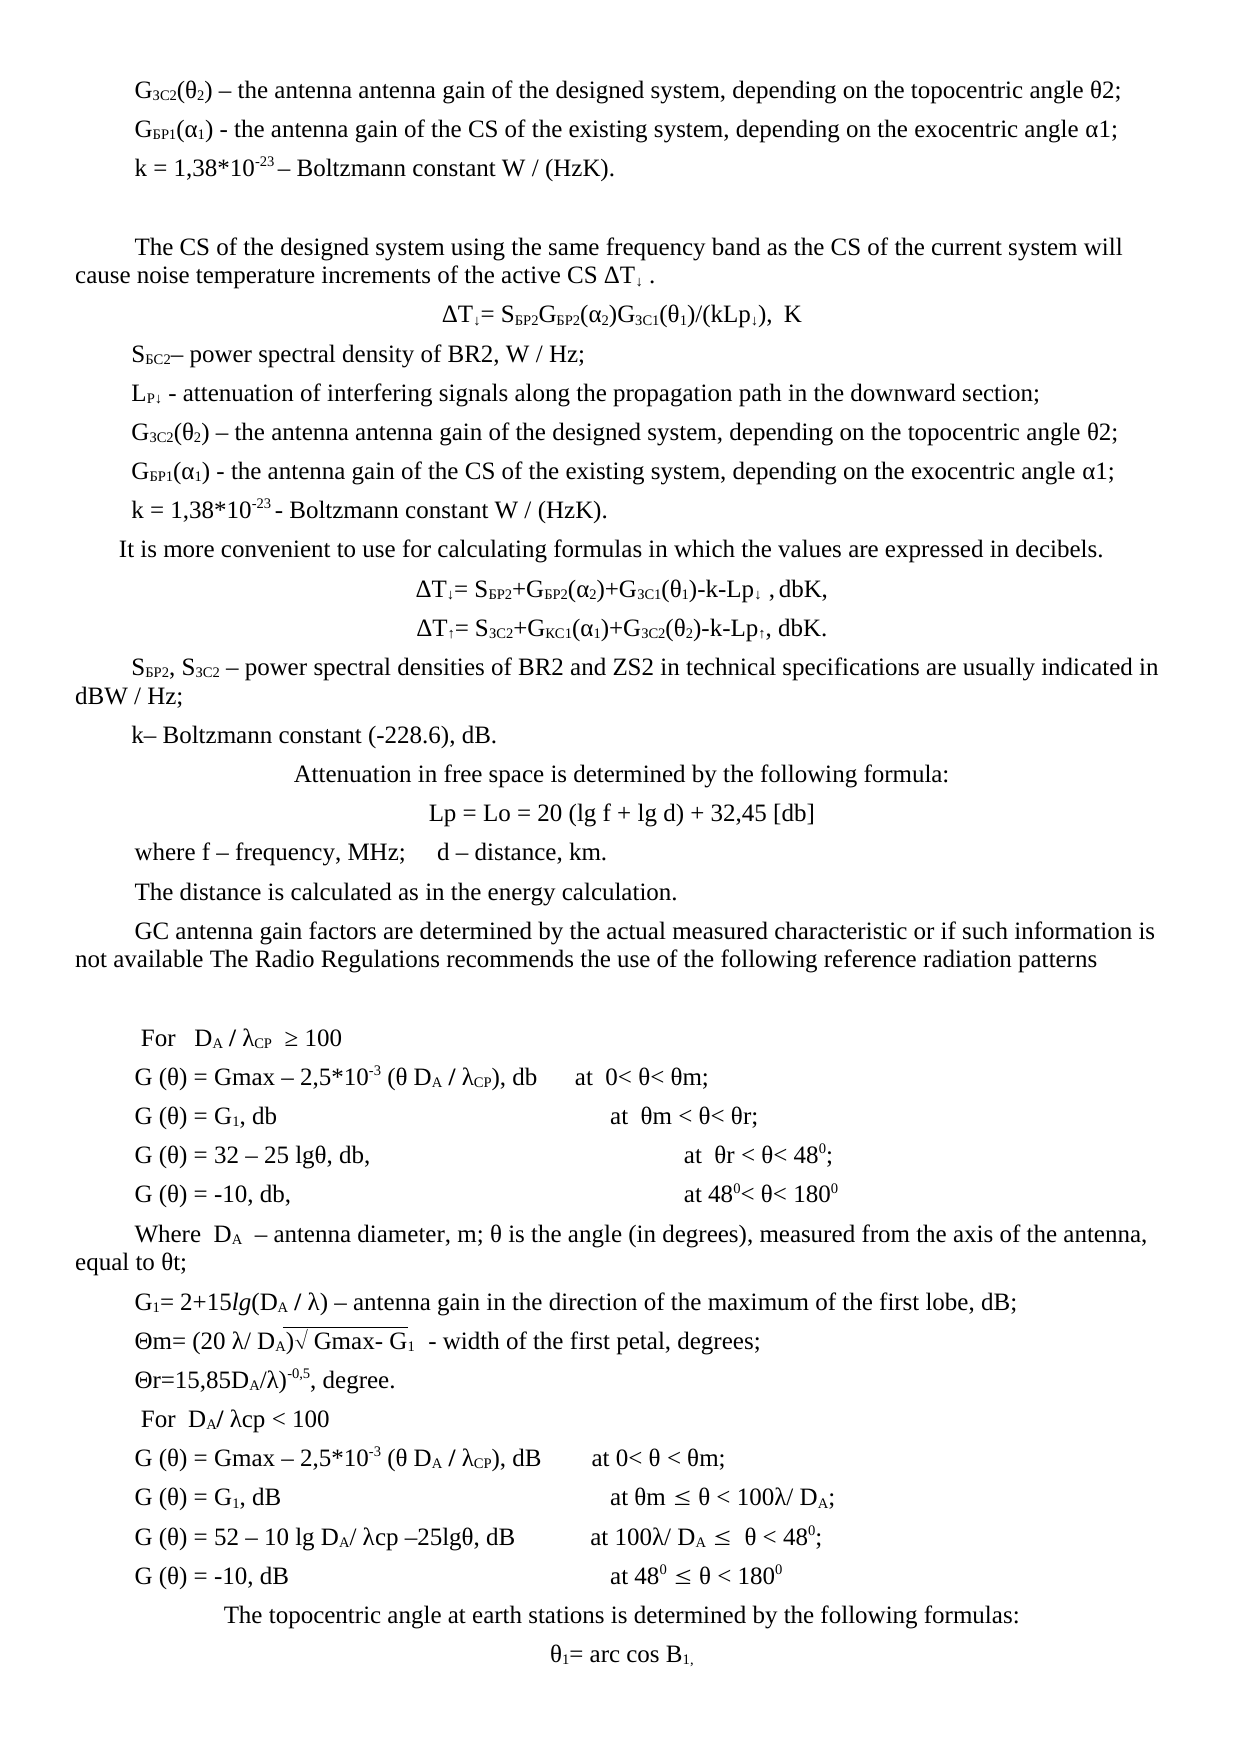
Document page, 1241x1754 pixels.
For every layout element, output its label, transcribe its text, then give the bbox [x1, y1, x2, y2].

text G (θ) = -10, db, at 480< θ< 1800 [75, 1179, 1168, 1208]
text G (θ) = 52 – 10 lg DA/ λср –25lgθ, dB at 100λ/ DA θ < 480; [75, 1522, 1168, 1550]
text For DA / λСР ≥ 100 [75, 1023, 1168, 1052]
text SБС2– power spectral density of BR2, W / Hz; [75, 339, 1168, 367]
text LР↓ - attenuation of interfering signals along the propagation path in the downward section; [75, 378, 1168, 407]
text ΔT↓= SБР2+GБР2(α2)+GЗС1(θ1)-k-Lp↓ , dbK, [75, 574, 1168, 602]
text GЗС2(θ2) – the antenna antenna gain of the designed system, depending on the topocentric angle θ2; [75, 417, 1168, 446]
text G (θ) = Gmax – 2,5*10-3 (θ DA / λСР), db at 0< θ< θm; [75, 1062, 1168, 1091]
text Θm= (20 λ/ DA) Gmax- G1 - width of the first petal, degrees; [75, 1326, 1168, 1354]
text Lp = Lo = 20 (lg f + lg d) + 32,45 [db] [75, 798, 1168, 827]
text GC antenna gain factors are determined by the actual measured characteristic or if such information is not available The Radio Regulations recommends the use of the following reference radiation patterns [75, 916, 1168, 973]
text G1= 2+15lg(DA / λ) – antenna gain in the direction of the maximum of the first lobe, dB; [75, 1287, 1168, 1315]
text GЗС2(θ2) – the antenna antenna gain of the designed system, depending on the topocentric angle θ2; [75, 75, 1168, 104]
text ΔT↑= SЗC2+GКС1(α1)+GЗС2(θ2)-k-Lp↑, dbK. [75, 613, 1168, 642]
text k = 1,38*10-23 – Boltzmann constant W / (HzK). [75, 153, 1168, 182]
text ΔT↓= SБР2GБР2(α2)GЗС1(θ1)/(kLp↓), K [75, 299, 1168, 328]
text For DA/ λср < 100 [75, 1404, 1168, 1433]
text k = 1,38*10-23 - Boltzmann constant W / (HzK). [75, 495, 1168, 524]
text Attenuation in free space is determined by the following formula: [75, 759, 1168, 788]
text Where DA – antenna diameter, m; θ is the angle (in degrees), measured from the axis of the antenna, equal to θt; [75, 1219, 1168, 1276]
text G (θ) = 32 – 25 lgθ, db, at θr < θ< 480; [75, 1140, 1168, 1169]
text G (θ) = G1, dB at θm θ < 100λ/ DA; [75, 1482, 1168, 1511]
text It is more convenient to use for calculating formulas in which the values are expressed in decibels. [75, 534, 1168, 563]
text G (θ) = G1, db at θm < θ< θr; [75, 1101, 1168, 1130]
text G (θ) = Gmax – 2,5*10-3 (θ DA / λСР), dB at 0< θ < θm; [75, 1443, 1168, 1472]
text The topocentric angle at earth stations is determined by the following formulas: [75, 1600, 1168, 1629]
text θ1= arc cos B1, [75, 1639, 1168, 1668]
text G (θ) = -10, dB at 480 θ < 1800 [75, 1561, 1168, 1589]
text where f – frequency, MHz; d – distance, km. [75, 837, 1168, 866]
text The CS of the designed system using the same frequency band as the CS of the current system will cause noise temperature increments of the active CS ΔT↓ . [75, 232, 1168, 289]
text Θr=15,85DA/λ)-0,5, degree. [75, 1365, 1168, 1394]
text GБР1(α1) - the antenna gain of the CS of the existing system, depending on the exocentric angle α1; [75, 456, 1168, 485]
text The distance is calculated as in the energy calculation. [75, 877, 1168, 905]
text GБР1(α1) - the antenna gain of the CS of the existing system, depending on the exocentric angle α1; [75, 114, 1168, 143]
text k– Boltzmann constant (-228.6), dB. [75, 720, 1168, 749]
text SБР2, SЗС2 – power spectral densities of BR2 and ZS2 in technical specifications are usually indicated in dBW / Hz; [75, 652, 1168, 709]
